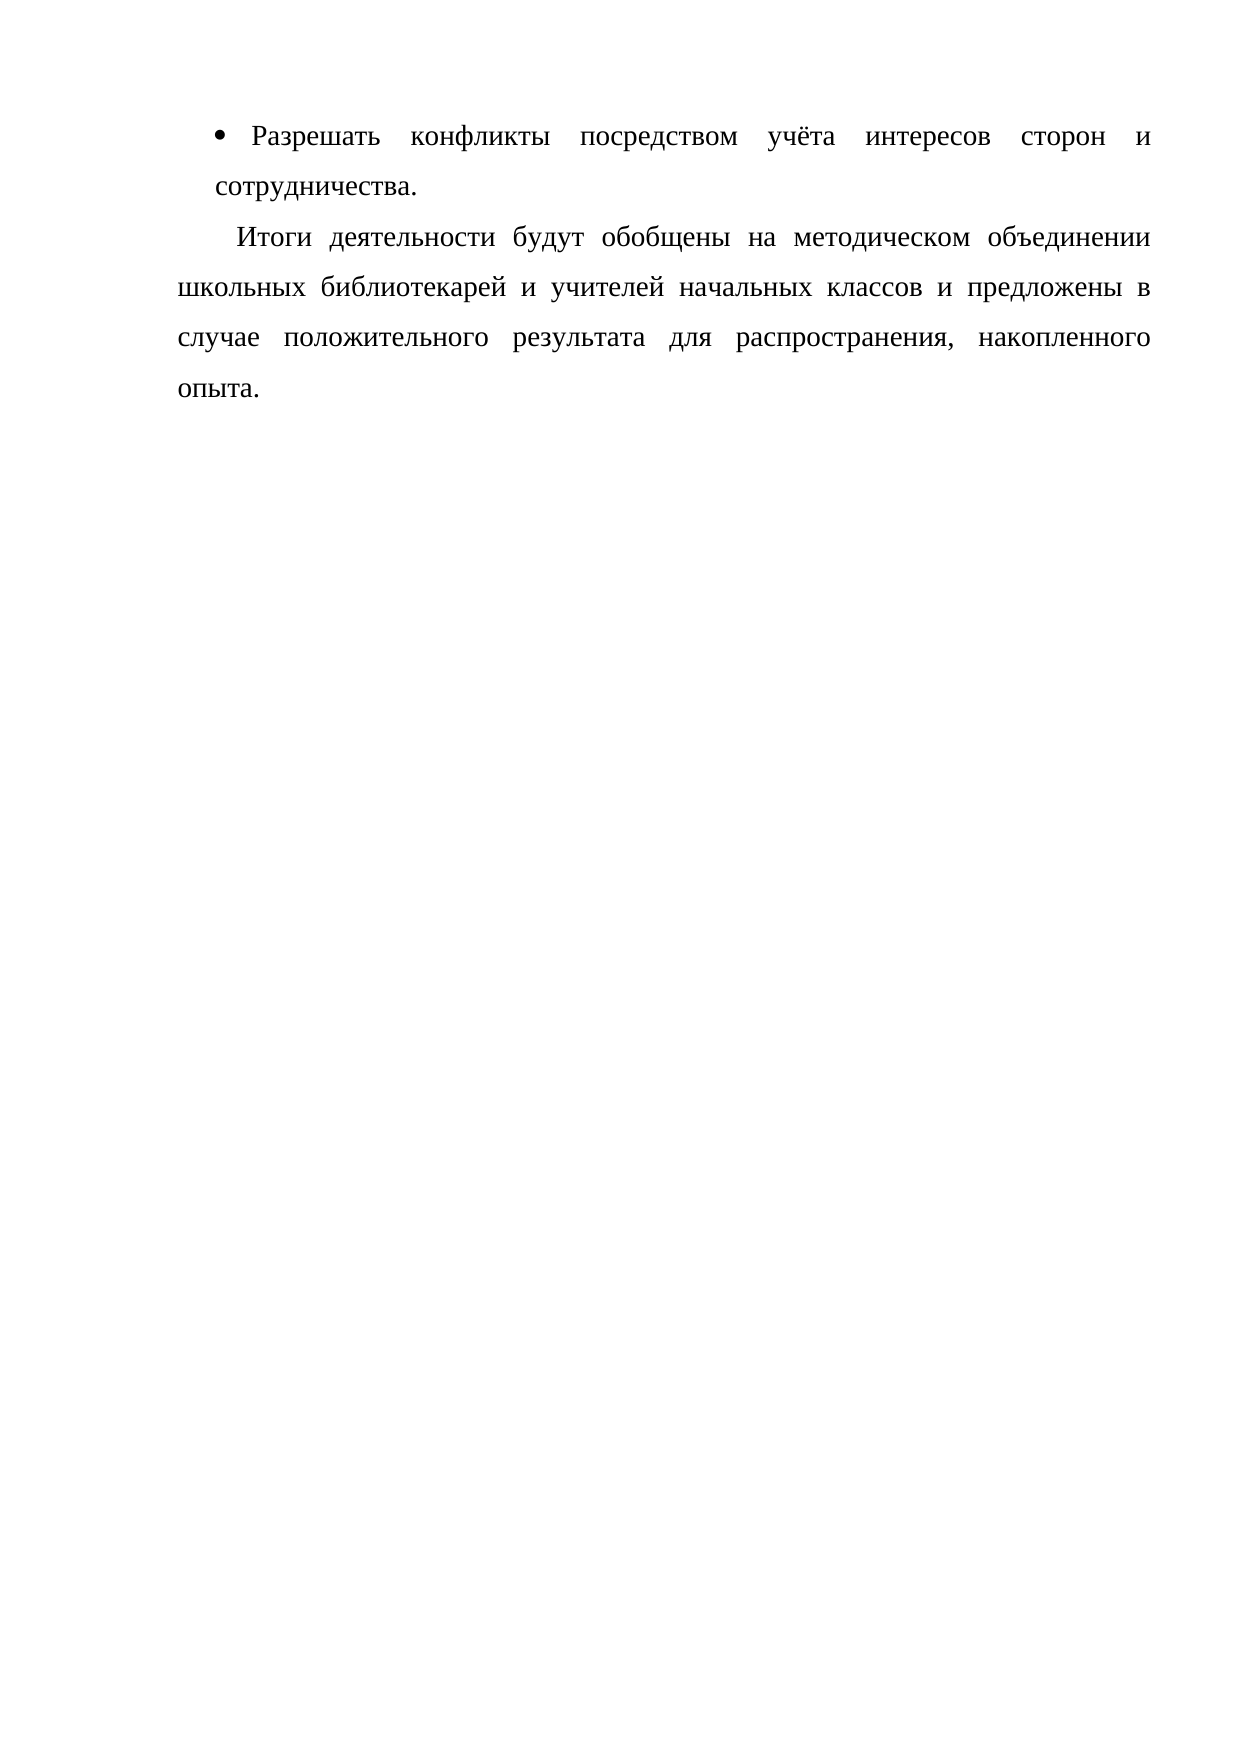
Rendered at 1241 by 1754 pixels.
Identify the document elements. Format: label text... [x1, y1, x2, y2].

list Разрешать конфликты посредством учёта интересов сторон и сотрудничества. [215, 118, 1152, 202]
text Итоги деятельности будут обобщены на методическом объединении школьных библиотекарей и учителей начальных классов и предложены в случае положительного результата для распространения, накопленного опыта. [177, 219, 1152, 403]
